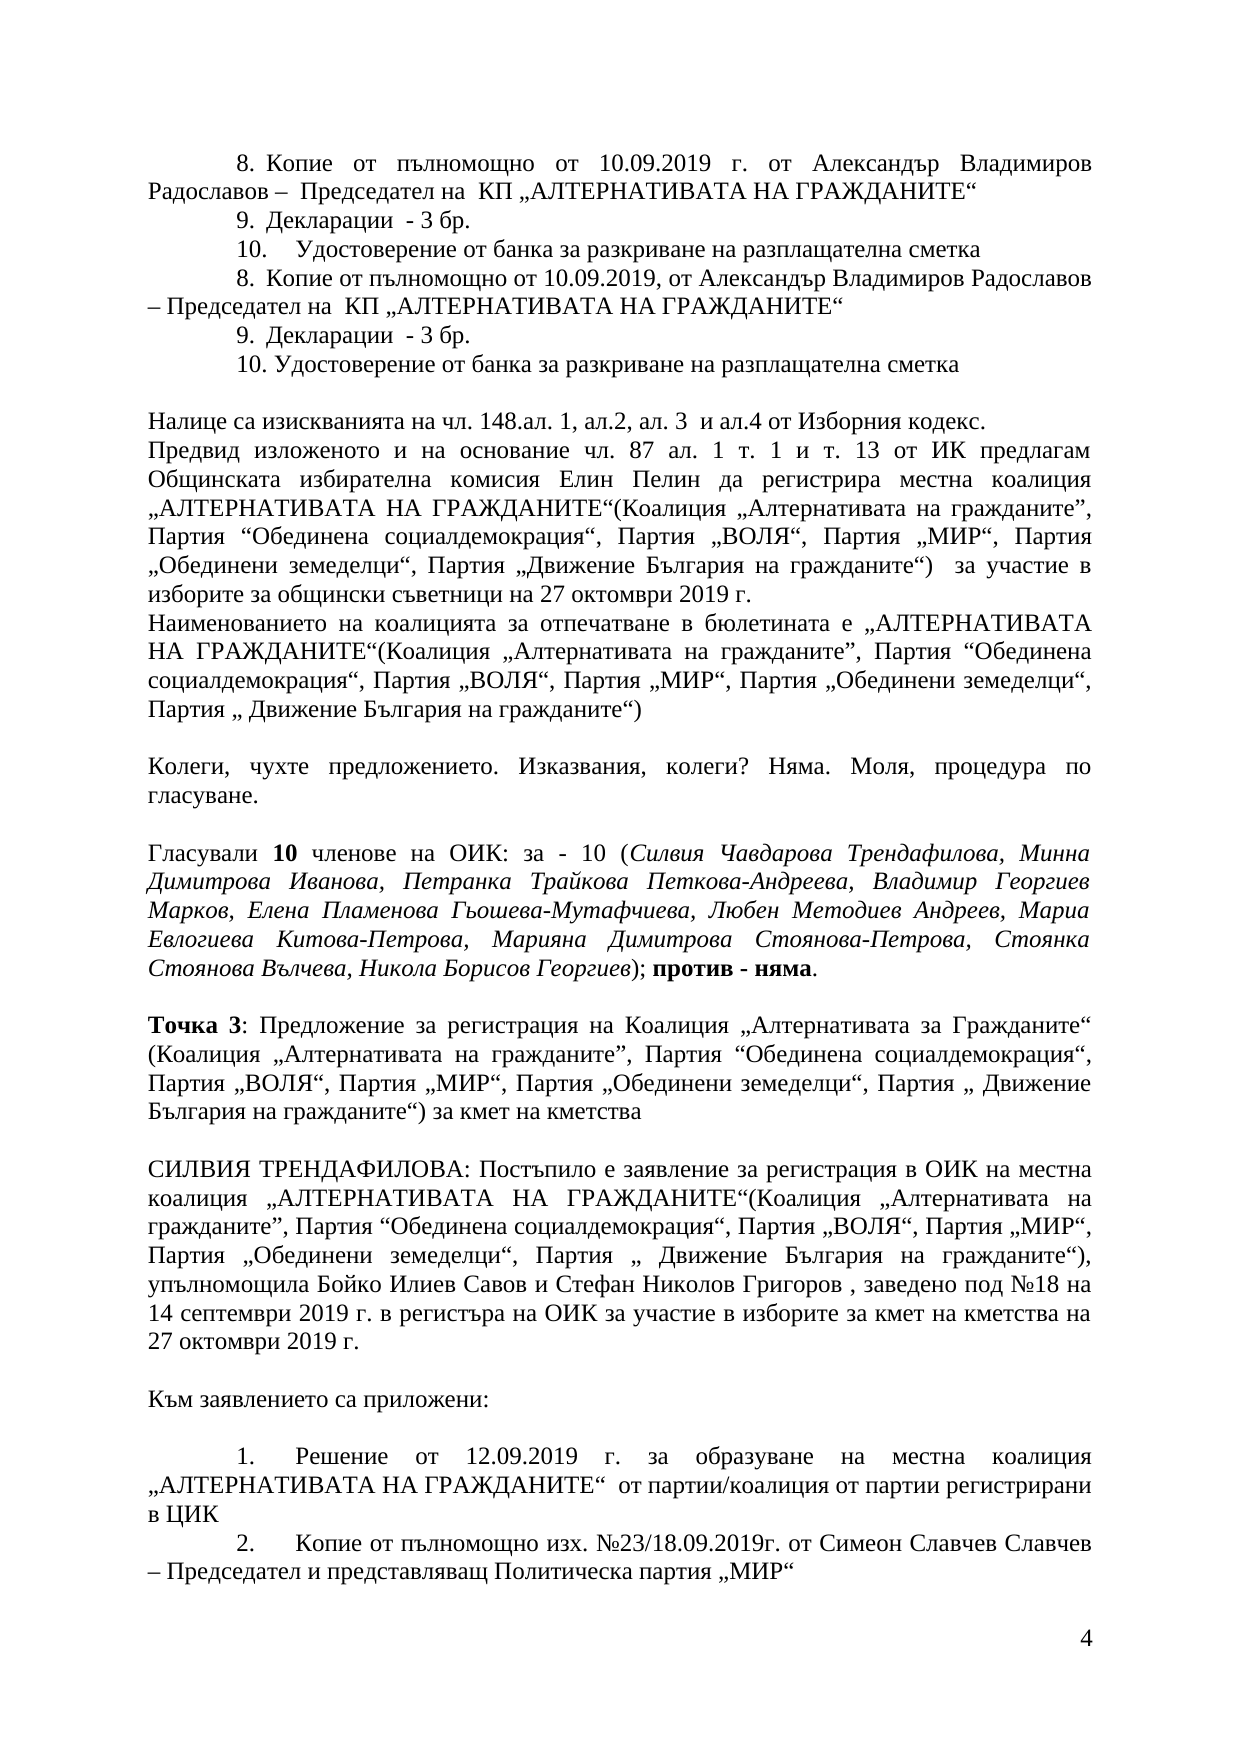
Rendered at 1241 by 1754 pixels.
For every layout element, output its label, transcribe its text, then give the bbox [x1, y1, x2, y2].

text 8. Копие от пълномощно от 10.09.2019, от Александър Владимиров Радославов – Председател на КП „АЛТЕРНАТИВАТА НА ГРАЖДАНИТЕ“ [148, 263, 1093, 320]
text Гласували 10 членове на ОИК: за - 10 (Силвия Чавдарова Трендафилова, Минна Димитрова Иванова, Петранка Трайкова Петкова-Андреева, Владимир Георгиев Марков, Елена Пламенова Гьошева-Мутафчиева, Любен Методиев Андреев, Мариа Евлогиева Китова-Петрова, Марияна Димитрова Стоянова-Петрова, Стоянка Стоянова Вълчева, Никола Борисов Георгиев); против - няма. [148, 838, 1093, 981]
text Предвид изложеното и на основание чл. 87 ал. 1 т. 1 и т. 13 от ИК предлагам Общинската избирателна комисия Елин Пелин да регистрира местна коалиция „АЛТЕРНАТИВАТА НА ГРАЖДАНИТЕ“(Коалиция „Алтернативата на гражданите”, Партия “Обединена социалдемокрация“, Партия „ВОЛЯ“, Партия „МИР“, Партия „Обединени земеделци“, Партия „Движение България на гражданите“) за участие в изборите за общински съветници на 27 октомври 2019 г. [148, 435, 1093, 608]
text 1. Решение от 12.09.2019 г. за образуване на местна коалиция „АЛТЕРНАТИВАТА НА ГРАЖДАНИТЕ“ от партии/коалиция от партии регистрирани в ЦИК [148, 1441, 1093, 1528]
text Към заявлението са приложени: [148, 1384, 1093, 1413]
text 2. Копие от пълномощно изх. №23/18.09.2019г. от Симеон Славчев Славчев – Председател и представляващ Политическа партия „МИР“ [148, 1528, 1093, 1585]
text Налице са изискванията на чл. 148.ал. 1, ал.2, ал. 3 и ал.4 от Изборния кодекс. [148, 406, 1093, 435]
text Точка 3: Предложение за регистрация на Коалиция „Алтернативата за Гражданите“ (Коалиция „Алтернативата на гражданите”, Партия “Обединена социалдемокрация“, Партия „ВОЛЯ“, Партия „МИР“, Партия „Обединени земеделци“, Партия „ Движение България на гражданите“) за кмет на кметства [148, 1010, 1093, 1125]
text 10. Удостоверение от банка за разкриване на разплащателна сметка [148, 349, 1093, 378]
text Колеги, чухте предложението. Изказвания, колеги? Няма. Моля, процедура по гласуване. [148, 751, 1093, 809]
text 9. Декларации - 3 бр. [148, 205, 1093, 234]
text СИЛВИЯ ТРЕНДАФИЛОВА: Постъпило е заявление за регистрация в ОИК на местна коалиция „АЛТЕРНАТИВАТА НА ГРАЖДАНИТЕ“(Коалиция „Алтернативата на гражданите”, Партия “Обединена социалдемокрация“, Партия „ВОЛЯ“, Партия „МИР“, Партия „Обединени земеделци“, Партия „ Движение България на гражданите“), упълномощила Бойко Илиев Савов и Стефан Николов Григоров , заведено под №18 на 14 септември 2019 г. в регистъра на ОИК за участие в изборите за кмет на кметства на 27 октомври 2019 г. [148, 1154, 1093, 1355]
text 9. Декларации - 3 бр. [148, 320, 1093, 349]
text 8. Копие от пълномощно от 10.09.2019 г. от Александър Владимиров Радославов – Председател на КП „АЛТЕРНАТИВАТА НА ГРАЖДАНИТЕ“ [148, 148, 1093, 205]
text Наименованието на коалицията за отпечатване в бюлетината е „АЛТЕРНАТИВАТА НА ГРАЖДАНИТЕ“(Коалиция „Алтернативата на гражданите”, Партия “Обединена социалдемокрация“, Партия „ВОЛЯ“, Партия „МИР“, Партия „Обединени земеделци“, Партия „ Движение България на гражданите“) [148, 608, 1093, 723]
text 10. Удостоверение от банка за разкриване на разплащателна сметка [148, 234, 1093, 263]
